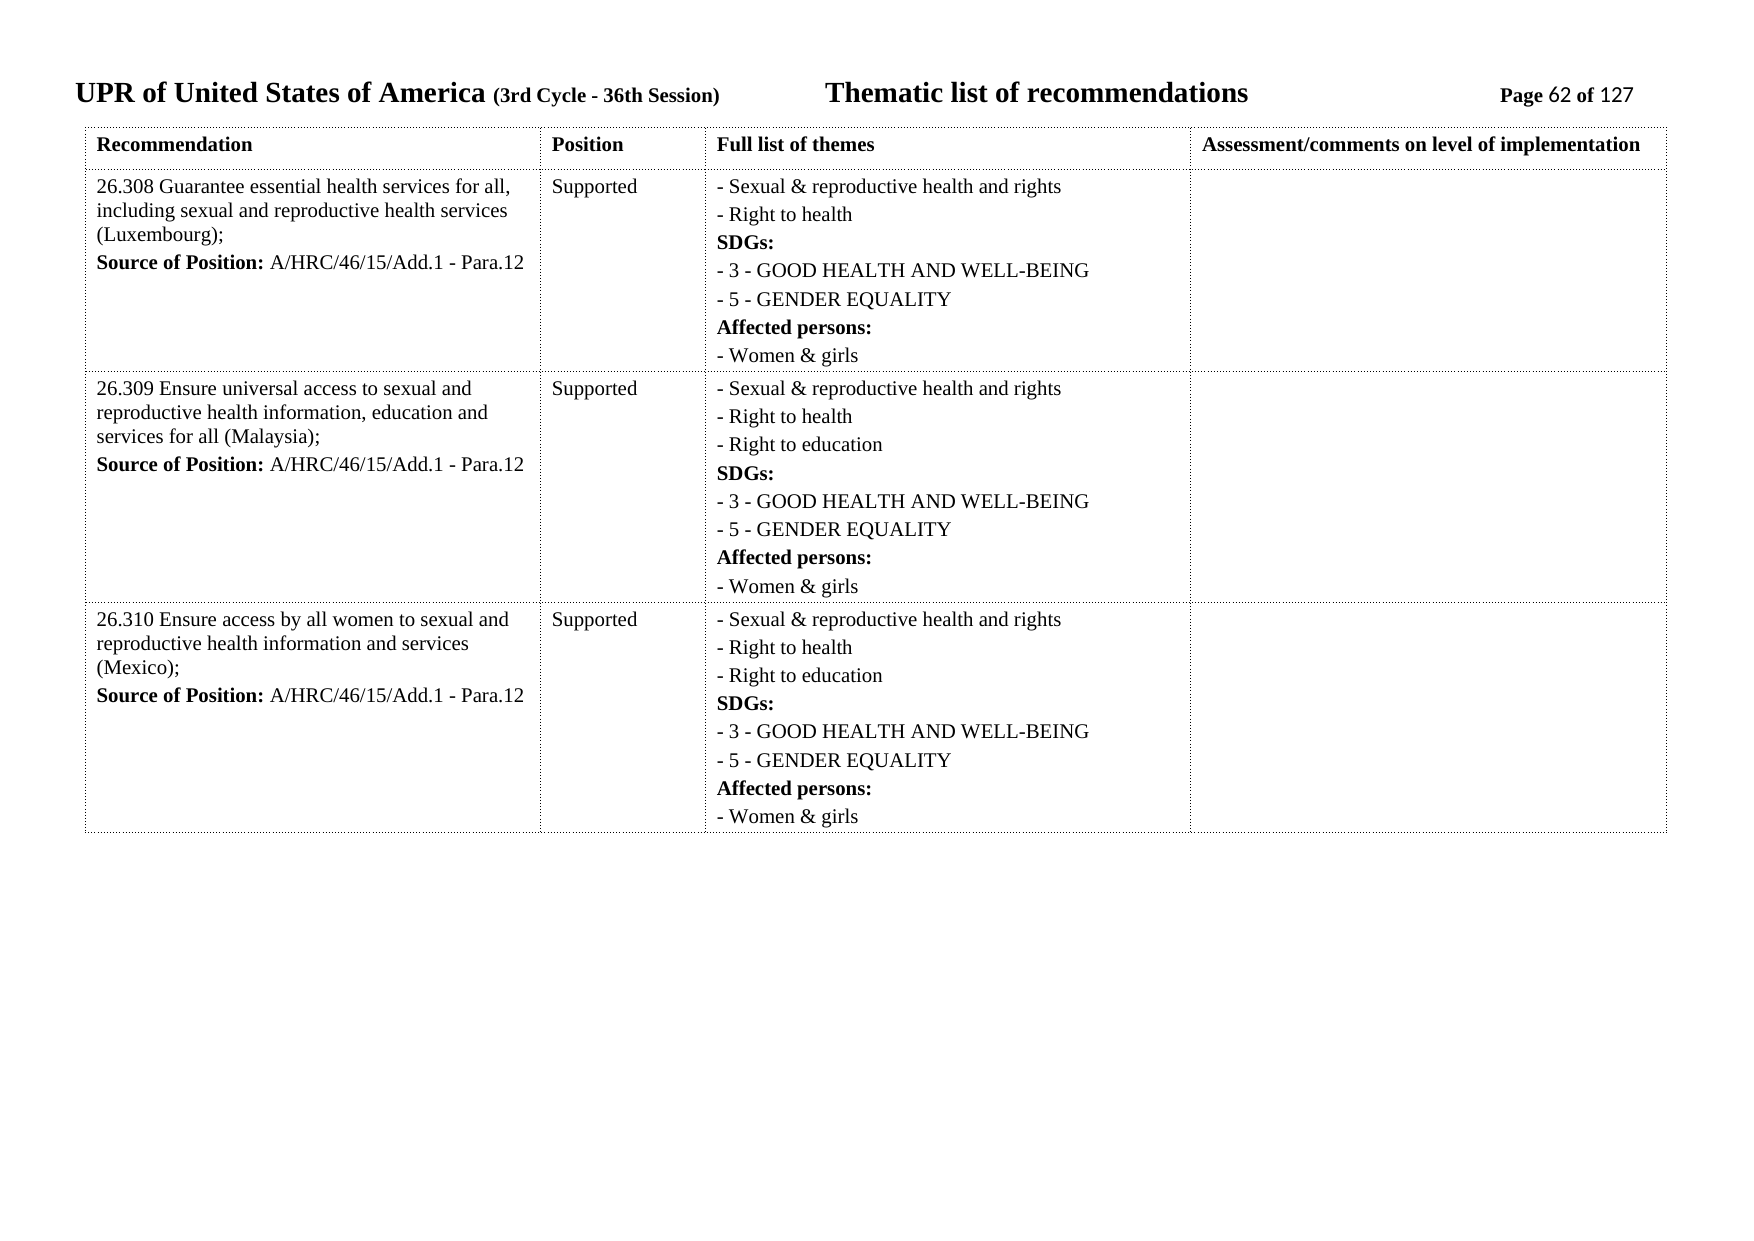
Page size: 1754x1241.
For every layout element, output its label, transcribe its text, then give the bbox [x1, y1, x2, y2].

table_cell 26.309 Ensure universal access to sexual and reproductive health information, education and services for all (Malaysia); Source of Position: A/HRC/46/15/Add.1 - Para.12 [85, 371, 540, 602]
table_cell [1191, 371, 1667, 602]
table_cell 26.310 Ensure access by all women to sexual and reproductive health information and services (Mexico); Source of Position: A/HRC/46/15/Add.1 - Para.12 [85, 602, 540, 832]
table_header Recommendation [85, 127, 540, 169]
table_cell - Sexual & reproductive health and rights - Right to health SDGs: - 3 - GOOD HEALTH AND WELL-BEING - 5 - GENDER EQUALITY Affected persons: - Women & girls [705, 169, 1191, 371]
table_cell Supported [540, 169, 705, 371]
table_cell [1191, 169, 1667, 371]
table_header Assessment/comments on level of implementation [1191, 127, 1667, 169]
table_cell 26.308 Guarantee essential health services for all, including sexual and reproductive health services (Luxembourg); Source of Position: A/HRC/46/15/Add.1 - Para.12 [85, 169, 540, 371]
table_header Position [540, 127, 705, 169]
table_cell Supported [540, 371, 705, 602]
table_cell [1191, 602, 1667, 832]
table_cell Supported [540, 602, 705, 832]
table_header Full list of themes [705, 127, 1191, 169]
